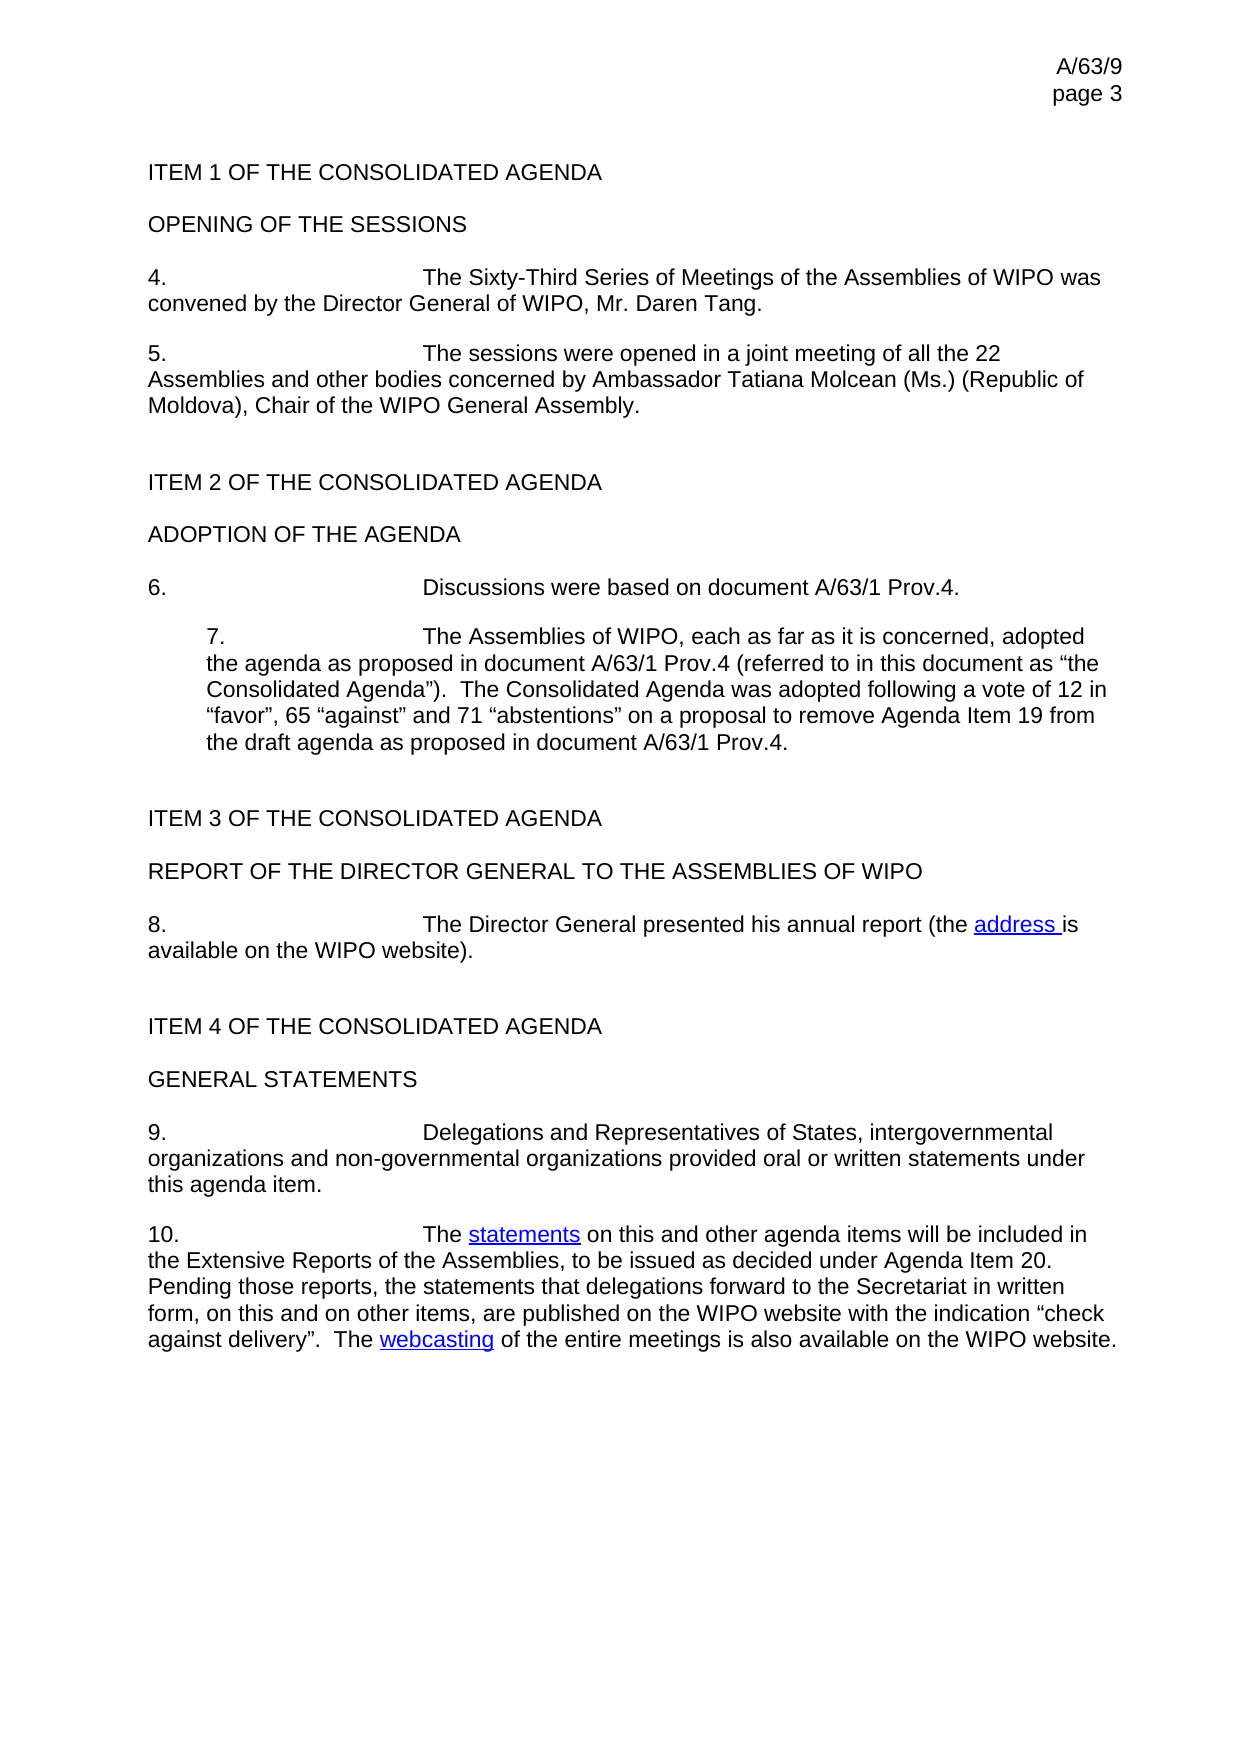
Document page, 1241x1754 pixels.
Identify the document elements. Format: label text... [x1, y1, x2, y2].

text The statements on this and other agenda items will be included in the Extensive Reports of the Assemblies, to be issued as decided under Agenda Item 20. Pending those reports, the statements that delegations forward to the Secretariat in written form, on this and on other items, are published on the WIPO website with the indication “check against delivery”. The webcasting of the entire meetings is also available on the WIPO website. [148, 1221, 1122, 1352]
subtitle ITEM 1 OF THE CONSOLIDATED AGENDA OPENING OF THE SESSIONS [148, 158, 1122, 238]
text The Director General presented his annual report (the address is available on the WIPO website). [148, 911, 1122, 963]
text Discussions were based on document A/63/1 Prov.4. [148, 574, 1122, 600]
text The Sixty-Third Series of Meetings of the Assemblies of WIPO was convened by the Director General of WIPO, Mr. Daren Tang. [148, 264, 1122, 317]
text The Assemblies of WIPO, each as far as it is concerned, adopted the agenda as proposed in document A/63/1 Prov.4 (referred to in this document as “the Consolidated Agenda”). The Consolidated Agenda was adopted following a vote of 12 in “favor”, 65 “against” and 71 “abstentions” on a proposal to remove Agenda Item 19 from the draft agenda as proposed in document A/63/1 Prov.4. [206, 623, 1122, 755]
subtitle ITEM 3 OF THE CONSOLIDATED AGENDA REPORT OF THE DIRECTOR GENERAL TO THE ASSEMBLIES OF WIPO [148, 805, 1122, 884]
subtitle ITEM 4 OF THE CONSOLIDATED AGENDA GENERAL STATEMENTS [148, 1013, 1122, 1092]
text The sessions were opened in a joint meeting of all the 22 Assemblies and other bodies concerned by Ambassador Tatiana Molcean (Ms.) (Republic of Moldova), Chair of the WIPO General Assembly. [148, 339, 1122, 419]
text Delegations and Representatives of States, intergovernmental organizations and non-governmental organizations provided oral or written statements under this agenda item. [148, 1119, 1122, 1198]
subtitle ITEM 2 OF THE CONSOLIDATED AGENDA ADOPTION OF THE AGENDA [148, 469, 1122, 548]
